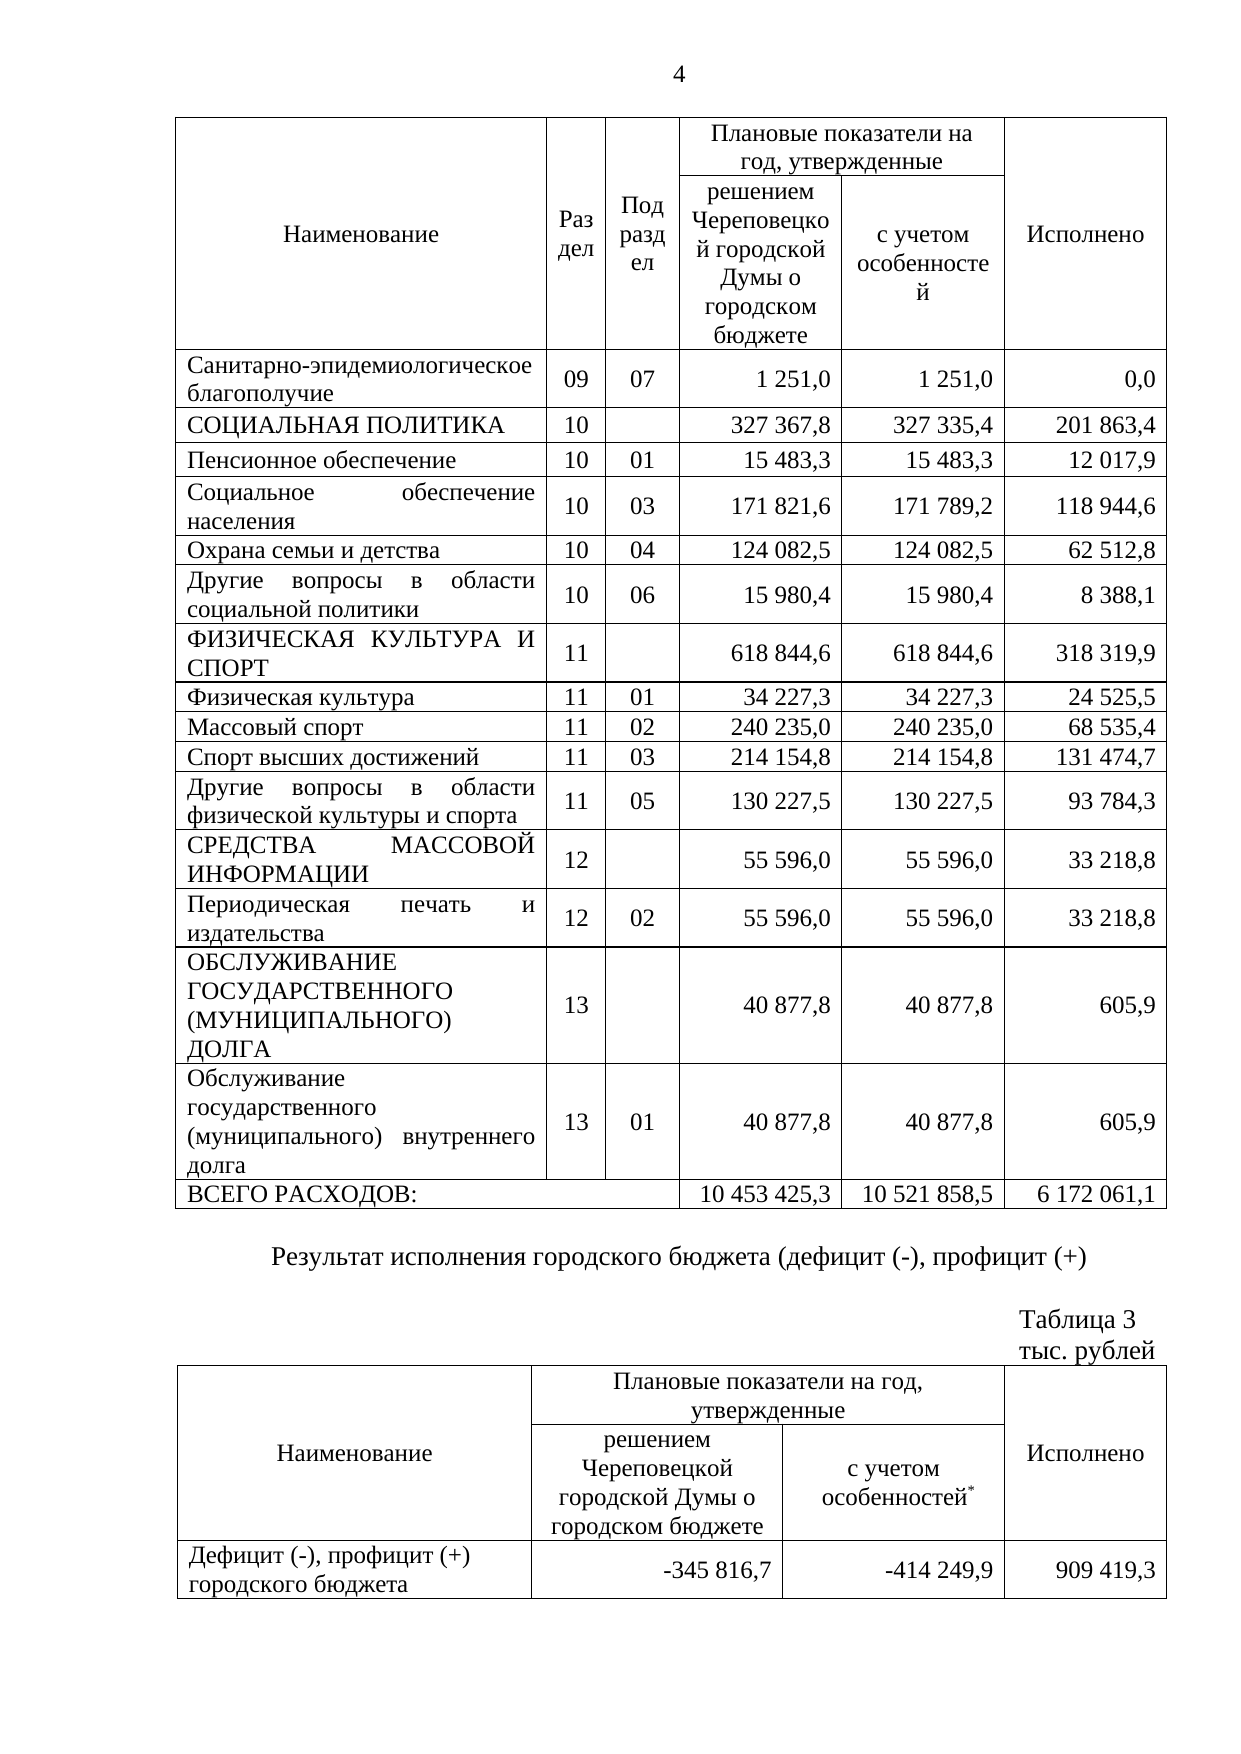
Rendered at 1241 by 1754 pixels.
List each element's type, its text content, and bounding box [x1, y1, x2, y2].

table_cell с учетом особенностей* [783, 1425, 1004, 1539]
table_cell 40 877,8 [842, 948, 1004, 1062]
table_cell 10 [547, 565, 605, 623]
table_cell 40 877,8 [680, 1064, 841, 1178]
table_cell ФИЗИЧЕСКАЯ КУЛЬТУРА И СПОРТ [176, 624, 546, 681]
table_cell 06 [606, 565, 679, 623]
table_cell 68 535,4 [1005, 712, 1166, 741]
table_cell 15 483,3 [680, 443, 841, 476]
table_cell 15 980,4 [680, 565, 841, 623]
table_cell 118 944,6 [1005, 477, 1166, 534]
table_cell 124 082,5 [842, 536, 1004, 564]
table_cell Физическая культура [176, 683, 546, 711]
table_cell 40 877,8 [842, 1064, 1004, 1178]
table_cell -414 249,9 [783, 1541, 1004, 1598]
table_cell 12 [547, 889, 605, 946]
table_cell 11 [547, 742, 605, 771]
table_cell 01 [606, 1064, 679, 1178]
table_cell с учетом особенностей* [842, 176, 1004, 349]
table_cell 93 784,3 [1005, 772, 1166, 829]
table_cell 11 [547, 624, 605, 681]
table_cell 327 367,8 [680, 408, 841, 442]
table_cell 10 [547, 477, 605, 534]
table_cell Дефицит (-), профицит (+) городского бюджета [178, 1541, 531, 1598]
table_cell 02 [606, 889, 679, 946]
table_cell 240 235,0 [842, 712, 1004, 741]
table_cell 10 453 425,3 [680, 1180, 841, 1208]
table_cell 0,0 [1005, 350, 1166, 407]
table_cell 10 [547, 536, 605, 564]
table_cell ВСЕГО РАСХОДОВ: [176, 1180, 679, 1208]
table_cell 04 [606, 536, 679, 564]
table_cell 130 227,5 [842, 772, 1004, 829]
table_cell 171 821,6 [680, 477, 841, 534]
table_cell СРЕДСТВА МАССОВОЙ ИНФОРМАЦИИ [176, 830, 546, 888]
table_cell [606, 830, 679, 888]
table_header Наименование [176, 118, 546, 349]
table_cell 05 [606, 772, 679, 829]
table_cell 909 419,3 [1005, 1541, 1166, 1598]
table_cell 55 596,0 [680, 830, 841, 888]
table_cell 130 227,5 [680, 772, 841, 829]
table_cell Санитарно-эпидемиологическое благополучие [176, 350, 546, 407]
table_cell 240 235,0 [680, 712, 841, 741]
table_cell 618 844,6 [842, 624, 1004, 681]
table_cell 318 319,9 [1005, 624, 1166, 681]
table_cell 03 [606, 742, 679, 771]
table_cell 605,9 [1005, 1064, 1166, 1178]
table_cell 11 [547, 772, 605, 829]
table_cell 13 [547, 1064, 605, 1178]
table_cell 605,9 [1005, 948, 1166, 1062]
table_cell решением Череповецкой городской Думы о городском бюджете [532, 1425, 782, 1539]
table_cell 11 [547, 712, 605, 741]
text Результат исполнения городского бюджета (дефицит (-), профицит (+) [177, 1240, 1181, 1272]
table_cell 11 [547, 683, 605, 711]
table_cell ОБСЛУЖИВАНИЕ ГОСУДАРСТВЕННОГО (МУНИЦИПАЛЬНОГО) ДОЛГА [176, 948, 546, 1062]
table_cell 03 [606, 477, 679, 534]
table_cell 40 877,8 [680, 948, 841, 1062]
table_cell 55 596,0 [680, 889, 841, 946]
text Таблица 3 [177, 1303, 1196, 1334]
table_cell 62 512,8 [1005, 536, 1166, 564]
table_cell Другие вопросы в области физической культуры и спорта [176, 772, 546, 829]
table_cell 09 [547, 350, 605, 407]
table_cell Охрана семьи и детства [176, 536, 546, 564]
table_cell [606, 624, 679, 681]
table_cell 13 [547, 948, 605, 1062]
table_cell 131 474,7 [1005, 742, 1166, 771]
table_cell 124 082,5 [680, 536, 841, 564]
table_cell 02 [606, 712, 679, 741]
table_cell 55 596,0 [842, 830, 1004, 888]
table_header Исполнено [1005, 1366, 1166, 1539]
table_cell 6 172 061,1 [1005, 1180, 1166, 1208]
table_header Плановые показатели на год, утвержденные [532, 1366, 1004, 1423]
table_cell 327 335,4 [842, 408, 1004, 442]
table_cell 618 844,6 [680, 624, 841, 681]
table_cell 01 [606, 443, 679, 476]
table_cell 33 218,8 [1005, 889, 1166, 946]
table_header Раздел [547, 118, 605, 349]
table_cell 1 251,0 [680, 350, 841, 407]
table_cell 07 [606, 350, 679, 407]
table_cell 34 227,3 [680, 683, 841, 711]
table_cell 55 596,0 [842, 889, 1004, 946]
table_cell [606, 948, 679, 1062]
text тыс. рублей [177, 1334, 1196, 1365]
table_cell СОЦИАЛЬНАЯ ПОЛИТИКА [176, 408, 546, 442]
table_header Исполнено [1005, 118, 1166, 349]
table_cell 10 [547, 408, 605, 442]
table_cell 15 483,3 [842, 443, 1004, 476]
table_cell Социальное обеспечение населения [176, 477, 546, 534]
table_cell 201 863,4 [1005, 408, 1166, 442]
table_cell 24 525,5 [1005, 683, 1166, 711]
table_cell Спорт высших достижений [176, 742, 546, 771]
table_cell 34 227,3 [842, 683, 1004, 711]
table_cell 12 [547, 830, 605, 888]
table_cell 8 388,1 [1005, 565, 1166, 623]
table_cell Массовый спорт [176, 712, 546, 741]
table_cell 1 251,0 [842, 350, 1004, 407]
table_cell 01 [606, 683, 679, 711]
table_header Наименование [178, 1366, 531, 1539]
table_cell 214 154,8 [680, 742, 841, 771]
table_cell -345 816,7 [532, 1541, 782, 1598]
table_cell 171 789,2 [842, 477, 1004, 534]
table_cell Другие вопросы в области социальной политики [176, 565, 546, 623]
table_cell 33 218,8 [1005, 830, 1166, 888]
table_cell [606, 408, 679, 442]
table_cell 15 980,4 [842, 565, 1004, 623]
table_cell Пенсионное обеспечение [176, 443, 546, 476]
table_cell 214 154,8 [842, 742, 1004, 771]
table_header Подраздел [606, 118, 679, 349]
table_cell 10 521 858,5 [842, 1180, 1004, 1208]
table_cell решением Череповецкой городской Думы о городском бюджете [680, 176, 841, 349]
table_cell 10 [547, 443, 605, 476]
table_cell Периодическая печать и издательства [176, 889, 546, 946]
table_cell Обслуживание государственного (муниципального) внутреннего долга [176, 1064, 546, 1178]
table_cell 12 017,9 [1005, 443, 1166, 476]
table_header Плановые показатели на год, утвержденные [680, 118, 1004, 175]
